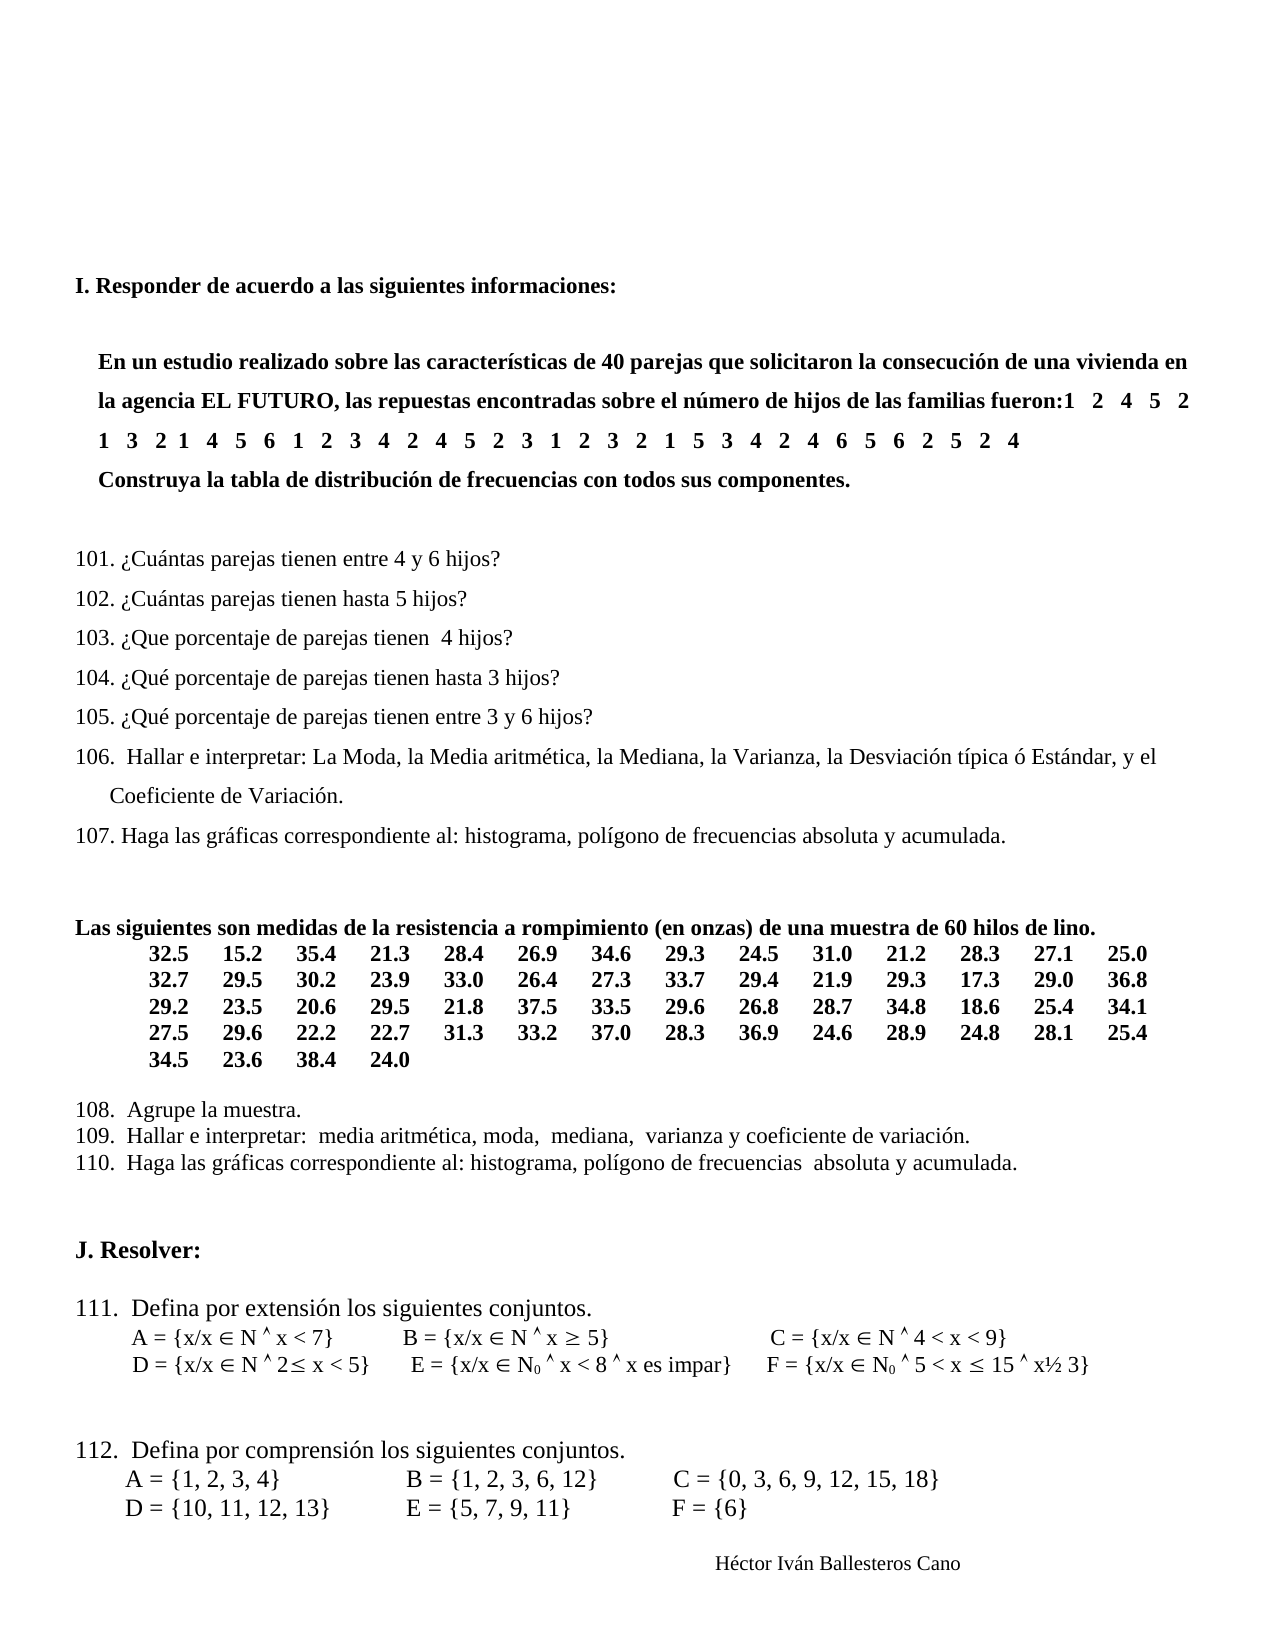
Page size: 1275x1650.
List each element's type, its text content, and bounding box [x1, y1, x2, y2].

text 109. Hallar e interpretar: media aritmética, moda, mediana, varianza y coeficiente de variación. [75, 1122, 1200, 1149]
text 108. Agrupe la muestra. [75, 1096, 1200, 1122]
text Las siguientes son medidas de la resistencia a rompimiento (en onzas) de una muestra de 60 hilos de lino. [75, 914, 1200, 940]
text 102. ¿Cuántas parejas tienen hasta 5 hijos? [75, 585, 1200, 611]
text 112. Defina por comprensión los siguientes conjuntos. [75, 1435, 1200, 1464]
text En un estudio realizado sobre las características de 40 parejas que solicitaron la consecución de una vivienda en [75, 348, 1200, 374]
text 103. ¿Que porcentaje de parejas tienen 4 hijos? [75, 624, 1200, 651]
text 101. ¿Cuántas parejas tienen entre 4 y 6 hijos? [75, 545, 1200, 572]
text J. Resolver: [75, 1236, 1200, 1264]
text 110. Haga las gráficas correspondiente al: histograma, polígono de frecuencias absoluta y acumulada. [75, 1149, 1200, 1175]
text Coeficiente de Variación. [75, 782, 1200, 808]
text A = {1, 2, 3, 4} B = {1, 2, 3, 6, 12} C = {0, 3, 6, 9, 12, 15, 18} D = {10, 11, 12, 13} E = {5, 7, 9, 11} F = {6} [75, 1464, 1200, 1521]
text 105. ¿Qué porcentaje de parejas tienen entre 3 y 6 hijos? [75, 703, 1200, 729]
text la agencia EL FUTURO, las repuestas encontradas sobre el número de hijos de las familias fueron:1 2 4 5 2 [75, 387, 1200, 414]
text 104. ¿Qué porcentaje de parejas tienen hasta 3 hijos? [75, 664, 1200, 690]
text 107. Haga las gráficas correspondiente al: histograma, polígono de frecuencias absoluta y acumulada. [75, 822, 1200, 848]
text 1 3 2 1 4 5 6 1 2 3 4 2 4 5 2 3 1 2 3 2 1 5 3 4 2 4 6 5 6 2 5 2 4 [75, 427, 1200, 453]
text 111. Defina por extensión los siguientes conjuntos. A = {x/x  N  x < 7} B = {x/x  N  x  5} C = {x/x  N  4 < x < 9} D = {x/x  N  2 x < 5} E = {x/x  N0  x < 8  x es impar} F = {x/x  N0  5 < x  15  x½ 3} [75, 1293, 1200, 1406]
text 106. Hallar e interpretar: La Moda, la Media aritmética, la Mediana, la Varianza, la Desviación típica ó Estándar, y el [75, 743, 1200, 769]
text Construya la tabla de distribución de frecuencias con todos sus componentes. [75, 466, 1200, 493]
text 32.5 15.2 35.4 21.3 28.4 26.9 34.6 29.3 24.5 31.0 21.2 28.3 27.1 25.0 32.7 29.5 30.2 23.9 33.0 26.4 27.3 33.7 29.4 21.9 29.3 17.3 29.0 36.8 29.2 23.5 20.6 29.5 21.8 37.5 33.5 29.6 26.8 28.7 34.8 18.6 25.4 34.1 27.5 29.6 22.2 22.7 31.3 33.2 37.0 28.3 36.9 24.6 28.9 24.8 28.1 25.4 34.5 23.6 38.4 24.0 [75, 940, 1200, 1072]
text I. Responder de acuerdo a las siguientes informaciones: [75, 272, 1200, 299]
